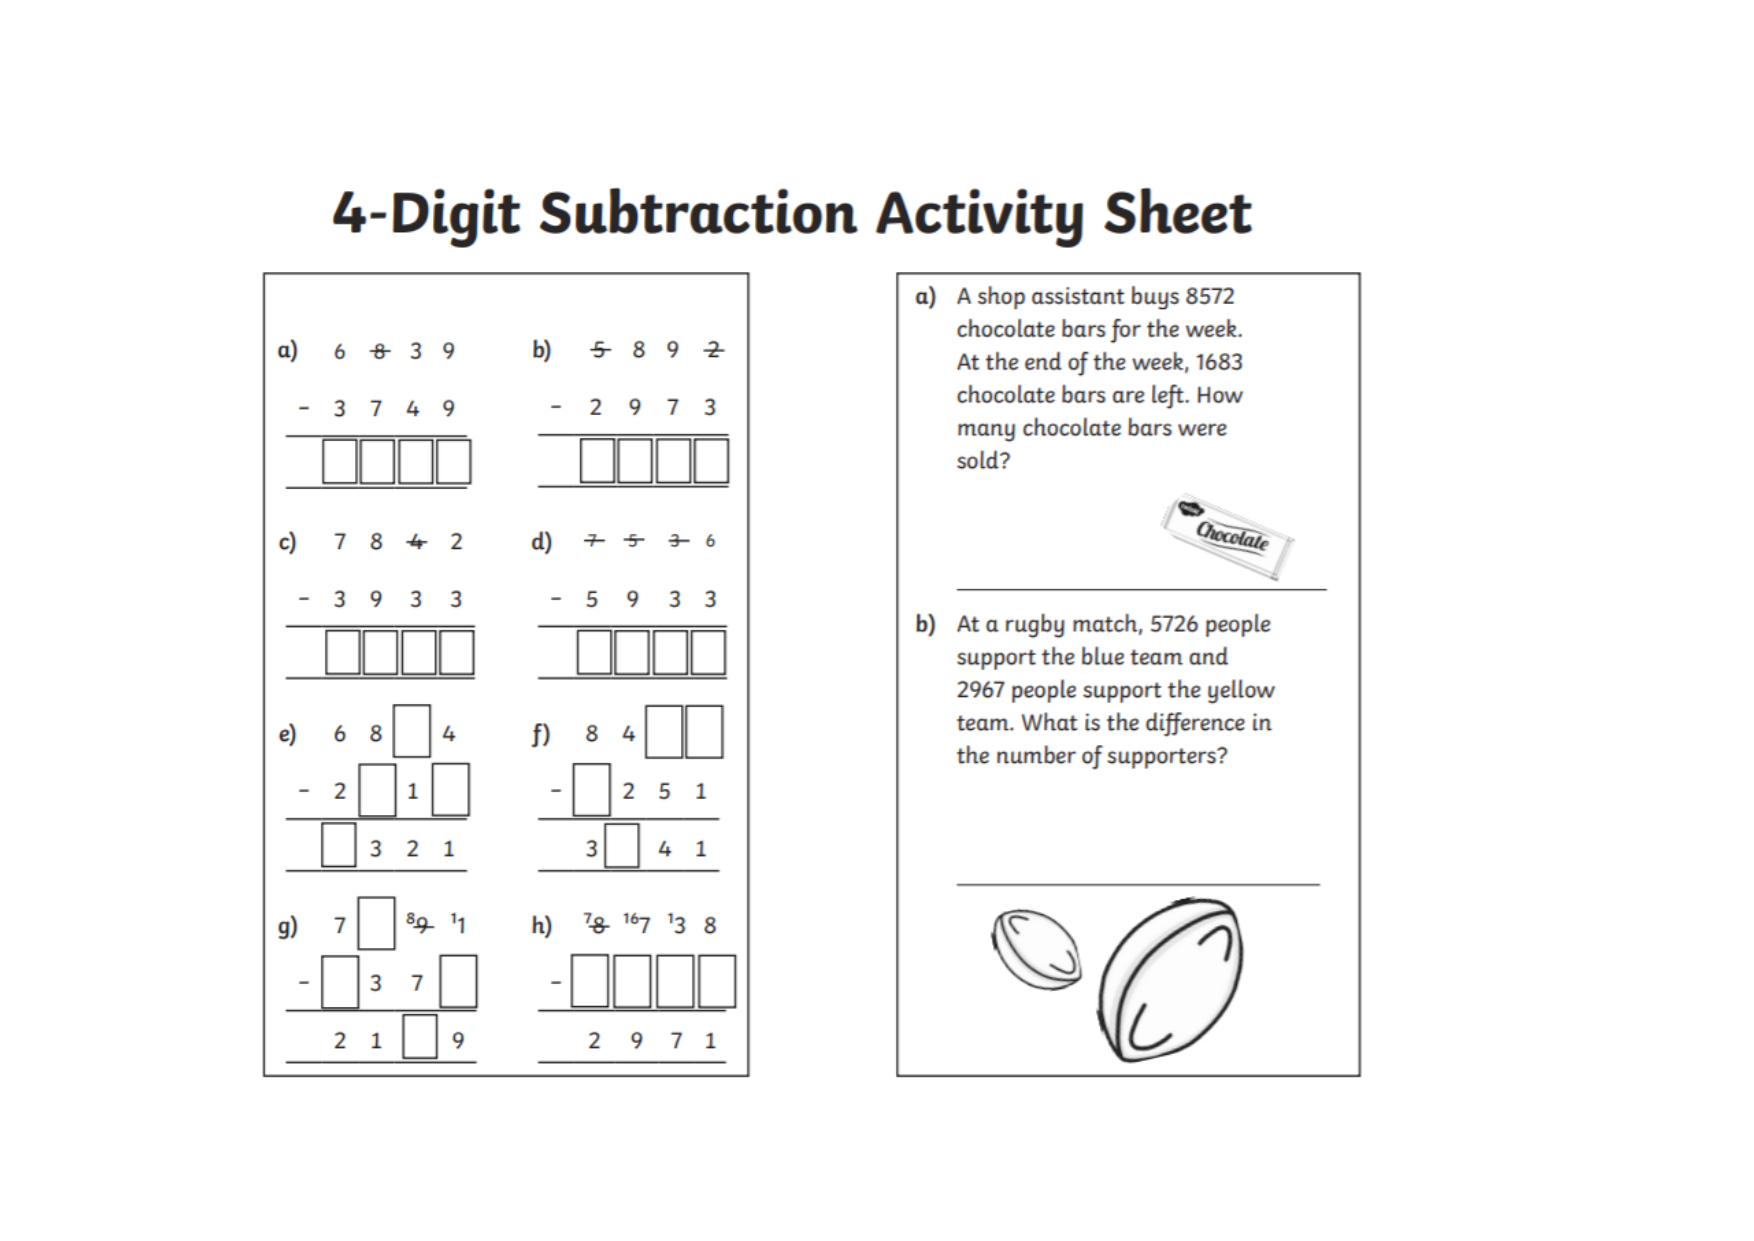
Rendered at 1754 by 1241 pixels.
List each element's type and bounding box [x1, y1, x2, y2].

picture [150, 150, 1450, 1091]
